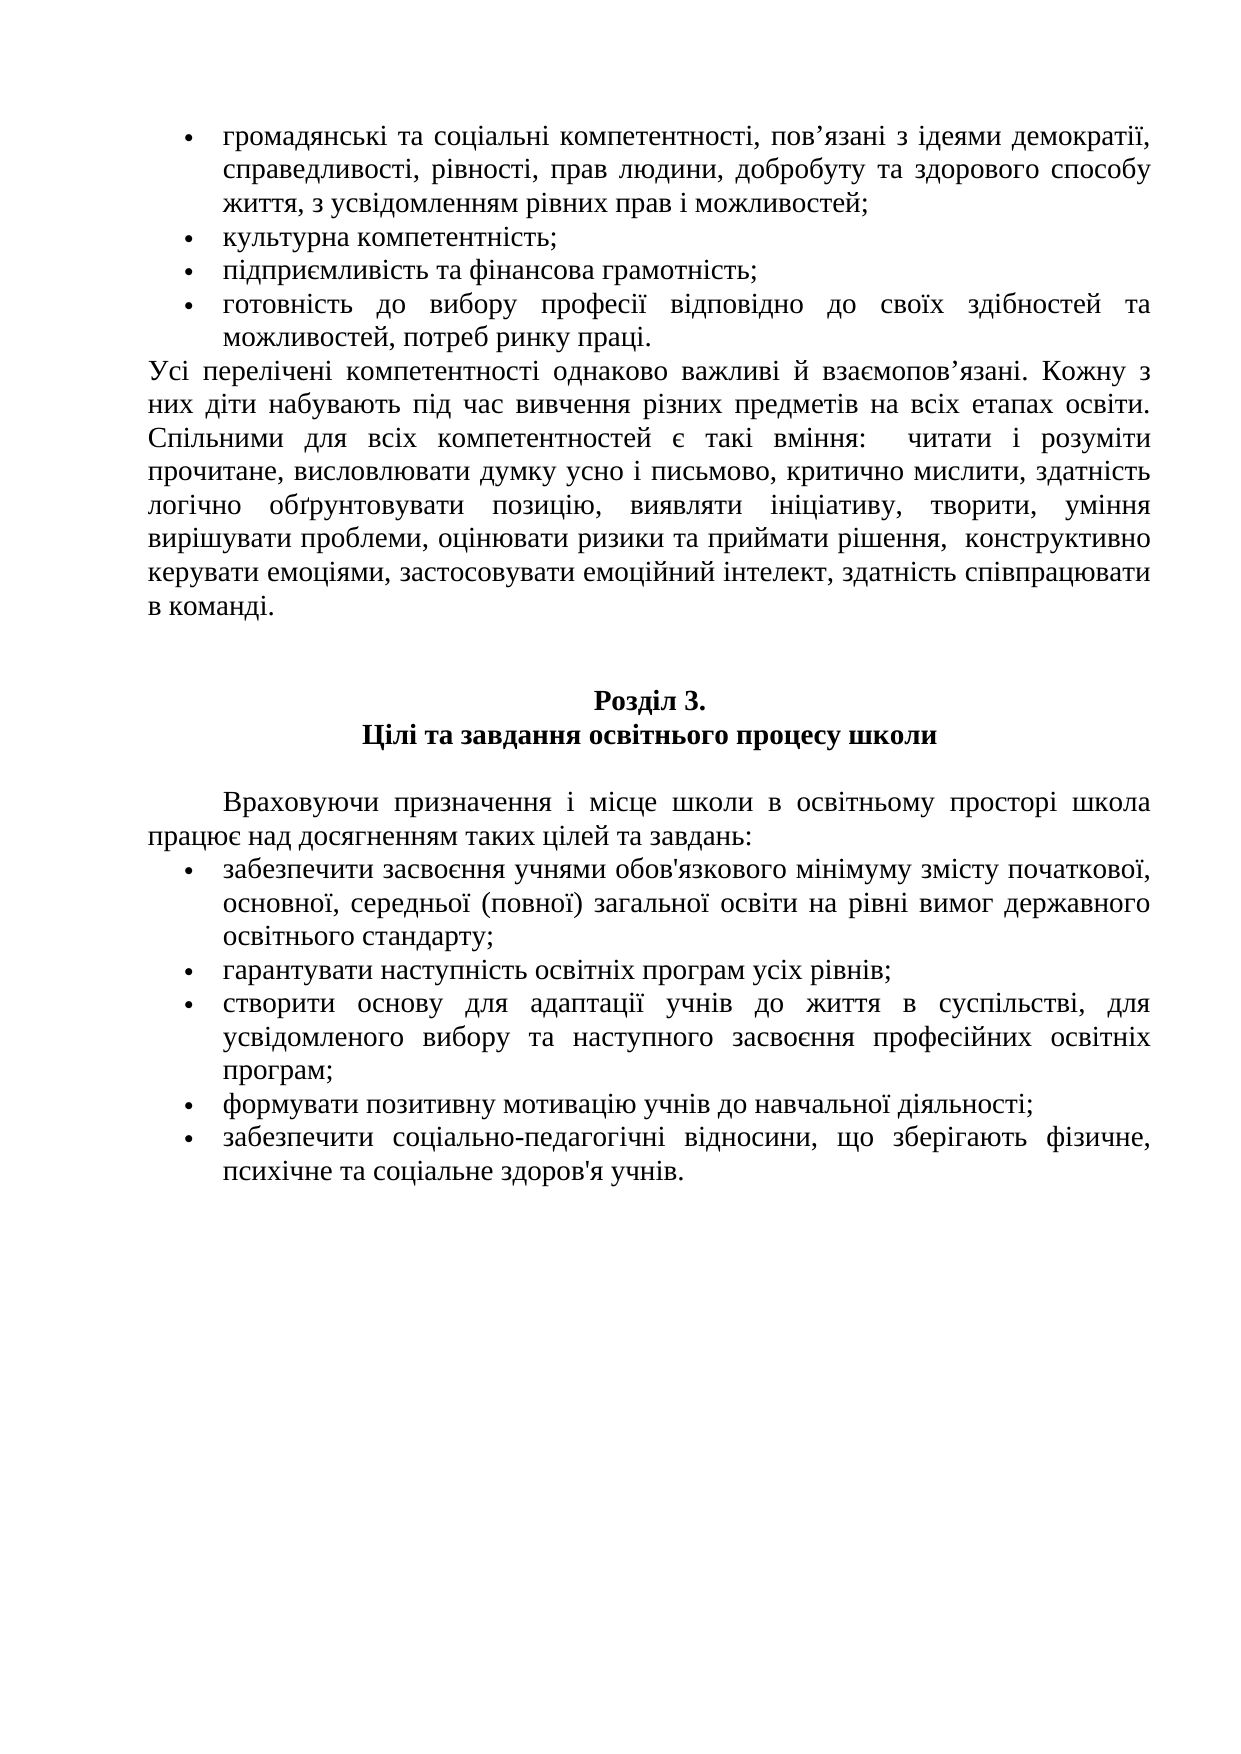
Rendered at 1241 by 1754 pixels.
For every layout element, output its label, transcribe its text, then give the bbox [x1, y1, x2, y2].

list забезпечити засвоєння учнями обов'язкового мінімуму змісту початкової, основної, середньої (повної) загальної освіти на рівні вимог державного освітнього стандарту; [185, 851, 1152, 952]
list формувати позитивну мотивацію учнів до навчальної діяльності; [185, 1086, 1152, 1119]
list створити основу для адаптації учнів до життя в суспільстві, для усвідомленого вибору та наступного засвоєння професійних освітніх програм; [185, 985, 1152, 1086]
list культурна компетентність; [185, 219, 1152, 252]
list підприємливість та фінансова грамотність; [185, 252, 1152, 286]
list гарантувати наступність освітніх програм усіх рівнів; [185, 952, 1152, 985]
list громадянські та соціальні компетентності, пов’язані з ідеями демократії, справедливості, рівності, прав людини, добробуту та здорового способу життя, з усвідомленням рівних прав і можливостей; [185, 118, 1152, 219]
list готовність до вибору професії відповідно до своїх здібностей та можливостей, потреб ринку праці. [185, 286, 1152, 353]
text Цілі та завдання освітнього процесу школи [148, 717, 1152, 751]
list забезпечити соціально-педагогічні відносини, що зберігають фізичне, психічне та соціальне здоров'я учнів. [185, 1119, 1152, 1187]
text Враховуючи призначення і місце школи в освітньому просторі школа працює над досягненням таких цілей та завдань: [148, 784, 1152, 851]
text Усі перелічені компетентності однаково важливі й взаємопов’язані. Кожну з них діти набувають під час вивчення різних предметів на всіх етапах освіти. Спільними для всіх компетентностей є такі вміння: читати і розуміти прочитане, висловлювати думку усно і письмово, критично мислити, здатність логічно обґрунтовувати позицію, виявляти ініціативу, творити, уміння вирішувати проблеми, оцінювати ризики та приймати рішення, конструктивно керувати емоціями, застосовувати емоційний інтелект, здатність співпрацювати в команді. [148, 353, 1152, 621]
text Розділ 3. [148, 683, 1152, 717]
